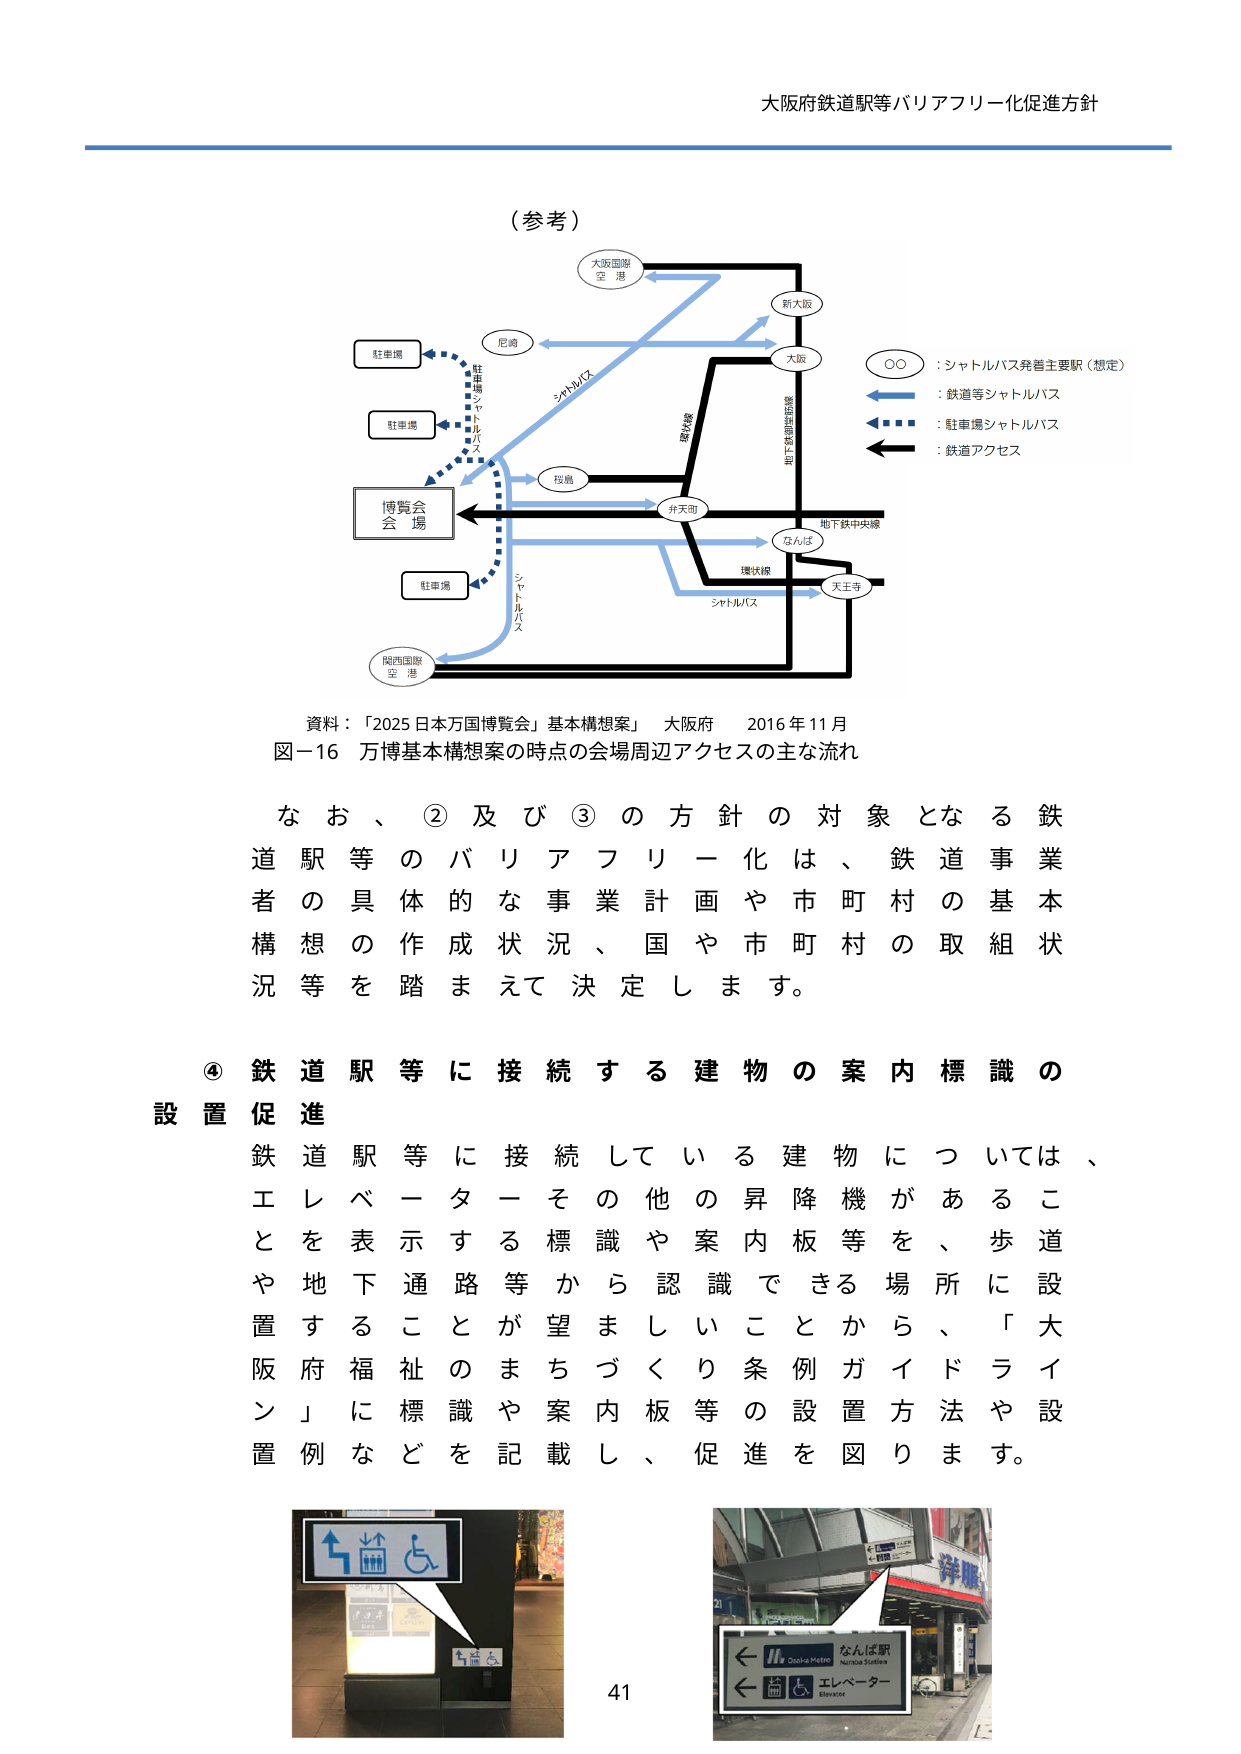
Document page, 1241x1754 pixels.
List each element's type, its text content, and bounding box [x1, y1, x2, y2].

text （参考） [153, 199, 1087, 241]
text ④ 鉄道駅等に接続する建物の案内標識の設置促進 [153, 1049, 1087, 1134]
text 鉄道駅等に接続している建物については、エレベーターその他の昇降機があることを表示する標識や案内板等を、歩道や地下通路等から認識できる場所に設置することが望ましいことから、「大阪府福祉のまちづくり条例ガイドライン」に標識や案内板等の設置方法や設置例などを記載し、促進を図ります。 [227, 1134, 1087, 1474]
picture [711, 1506, 994, 1743]
picture [290, 1507, 565, 1739]
text なお、②及び③の方針の対象となる鉄道駅等のバリアフリー化は、鉄道事業者の具体的な事業計画や市町村の基本構想の作成状況、国や市町村の取組状況等を踏まえて決定します。 [227, 794, 1087, 1006]
